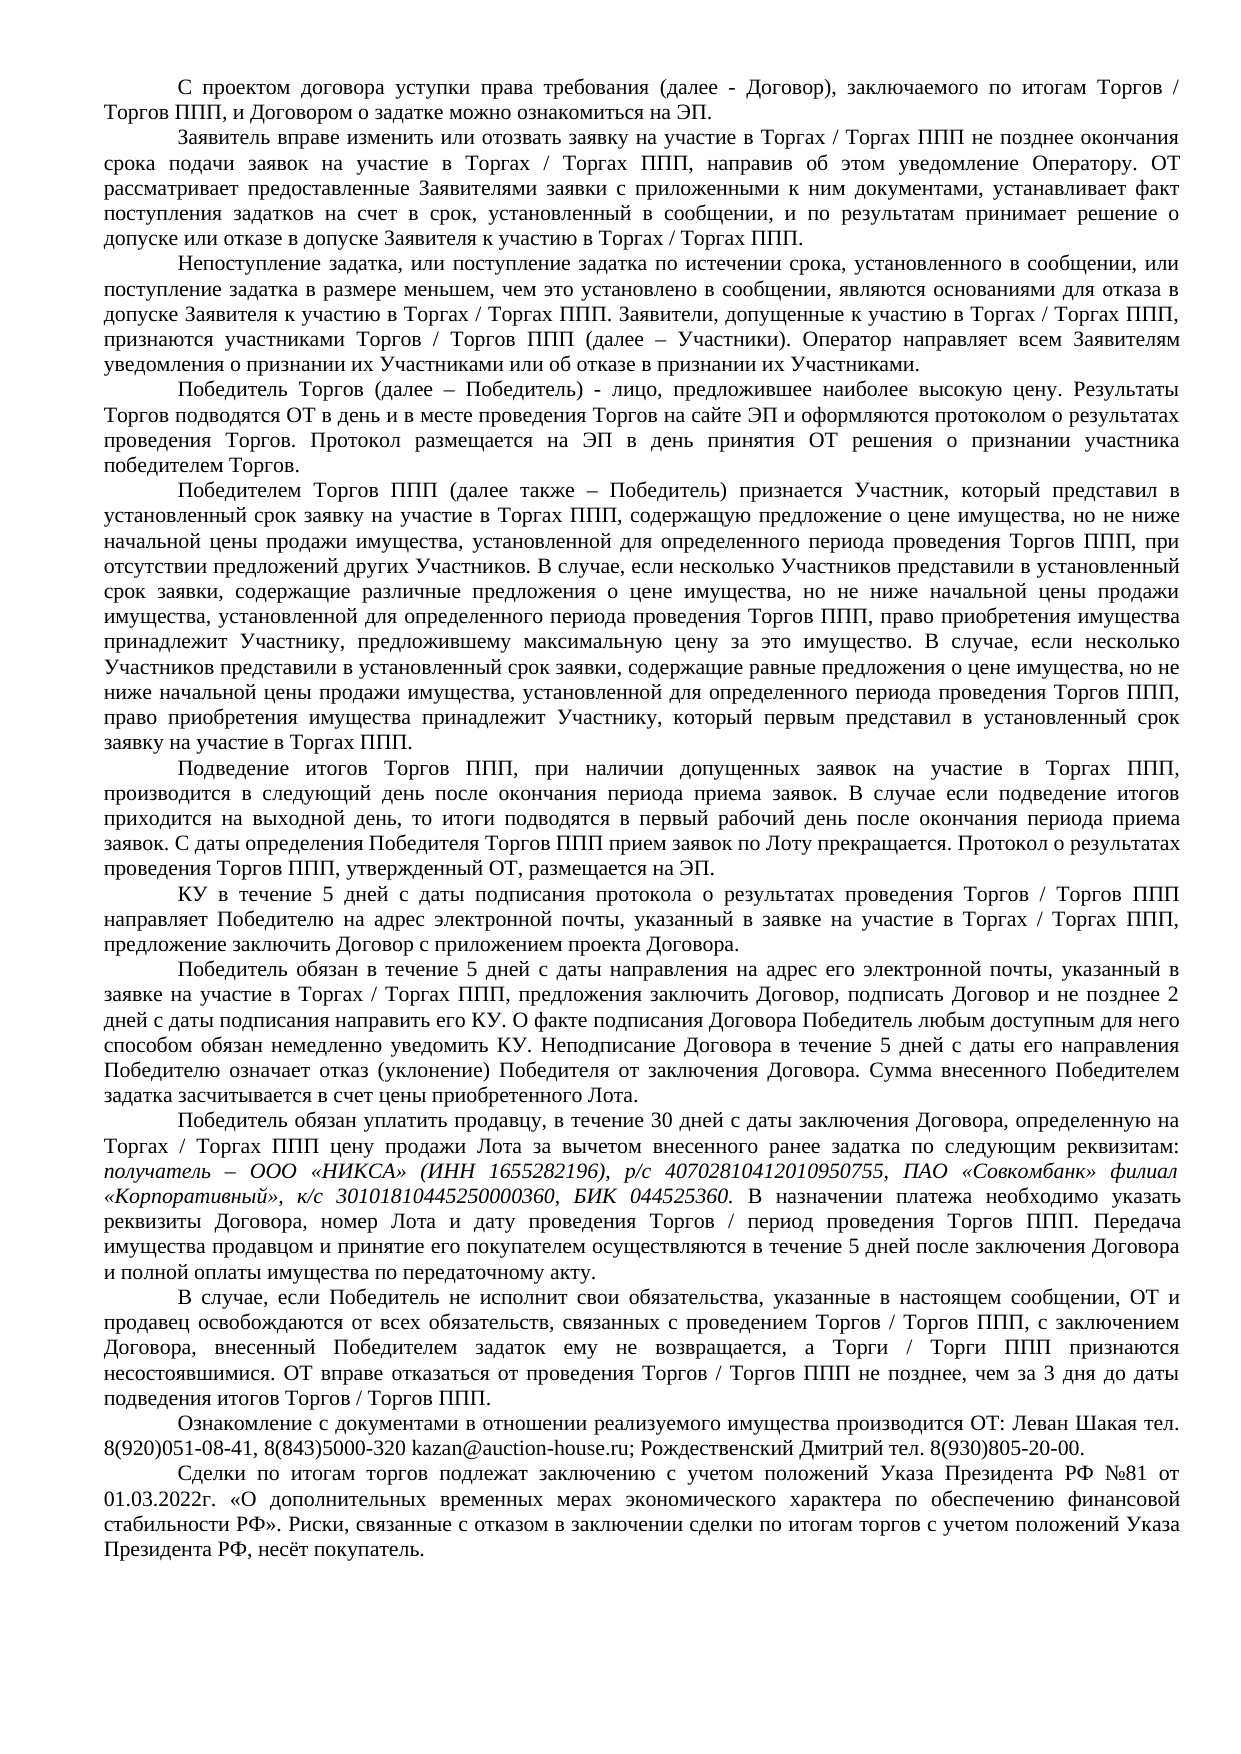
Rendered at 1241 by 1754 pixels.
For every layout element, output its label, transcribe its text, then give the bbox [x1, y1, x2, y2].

text С проектом договора уступки права требования (далее - Договор), заключаемого по итогам Торгов / Торгов ППП, и Договором о задатке можно ознакомиться на ЭП. [103, 74, 1181, 124]
text Непоступление задатка, или поступление задатка по истечении срока, установленного в сообщении, или поступление задатка в размере меньшем, чем это установлено в сообщении, являются основаниями для отказа в допуске Заявителя к участию в Торгах / Торгах ППП. Заявители, допущенные к участию в Торгах / Торгах ППП, признаются участниками Торгов / Торгов ППП (далее – Участники). Оператор направляет всем Заявителям уведомления о признании их Участниками или об отказе в признании их Участниками. [103, 250, 1181, 376]
text В случае, если Победитель не исполнит свои обязательства, указанные в настоящем сообщении, ОТ и продавец освобождаются от всех обязательств, связанных с проведением Торгов / Торгов ППП, с заключением Договора, внесенный Победителем задаток ему не возвращается, а Торги / Торги ППП признаются несостоявшимися. ОТ вправе отказаться от проведения Торгов / Торгов ППП не позднее, чем за 3 дня до даты подведения итогов Торгов / Торгов ППП. [103, 1284, 1181, 1410]
text Заявитель вправе изменить или отозвать заявку на участие в Торгах / Торгах ППП не позднее окончания срока подачи заявок на участие в Торгах / Торгах ППП, направив об этом уведомление Оператору. ОТ рассматривает предоставленные Заявителями заявки с приложенными к ним документами, устанавливает факт поступления задатков на счет в срок, установленный в сообщении, и по результатам принимает решение о допуске или отказе в допуске Заявителя к участию в Торгах / Торгах ППП. [103, 124, 1181, 250]
text Победитель обязан в течение 5 дней с даты направления на адрес его электронной почты, указанный в заявке на участие в Торгах / Торгах ППП, предложения заключить Договор, подписать Договор и не позднее 2 дней с даты подписания направить его КУ. О факте подписания Договора Победитель любым доступным для него способом обязан немедленно уведомить КУ. Неподписание Договора в течение 5 дней с даты его направления Победителю означает отказ (уклонение) Победителя от заключения Договора. Сумма внесенного Победителем задатка засчитывается в счет цены приобретенного Лота. [103, 956, 1181, 1107]
text Победителем Торгов ППП (далее также – Победитель) признается Участник, который представил в установленный срок заявку на участие в Торгах ППП, содержащую предложение о цене имущества, но не ниже начальной цены продажи имущества, установленной для определенного периода проведения Торгов ППП, при отсутствии предложений других Участников. В случае, если несколько Участников представили в установленный срок заявки, содержащие различные предложения о цене имущества, но не ниже начальной цены продажи имущества, установленной для определенного периода проведения Торгов ППП, право приобретения имущества принадлежит Участнику, предложившему максимальную цену за это имущество. В случае, если несколько Участников представили в установленный срок заявки, содержащие равные предложения о цене имущества, но не ниже начальной цены продажи имущества, установленной для определенного периода проведения Торгов ППП, право приобретения имущества принадлежит Участнику, который первым представил в установленный срок заявку на участие в Торгах ППП. [103, 477, 1181, 754]
text Подведение итогов Торгов ППП, при наличии допущенных заявок на участие в Торгах ППП, производится в следующий день после окончания периода приема заявок. В случае если подведение итогов приходится на выходной день, то итоги подводятся в первый рабочий день после окончания периода приема заявок. С даты определения Победителя Торгов ППП прием заявок по Лоту прекращается. Протокол о результатах проведения Торгов ППП, утвержденный ОТ, размещается на ЭП. [103, 754, 1181, 881]
text Сделки по итогам торгов подлежат заключению с учетом положений Указа Президента РФ №81 от 01.03.2022г. «О дополнительных временных мерах экономического характера по обеспечению финансовой стабильности РФ». Риски, связанные с отказом в заключении сделки по итогам торгов с учетом положений Указа Президента РФ, несёт покупатель. [103, 1460, 1181, 1561]
text КУ в течение 5 дней с даты подписания протокола о результатах проведения Торгов / Торгов ППП направляет Победителю на адрес электронной почты, указанный в заявке на участие в Торгах / Торгах ППП, предложение заключить Договор с приложением проекта Договора. [103, 881, 1181, 956]
text Ознакомление с документами в отношении реализуемого имущества производится ОТ: Леван Шакая тел. 8(920)051-08-41, 8(843)5000-320 kazan@auction-house.ru; Рождественский Дмитрий тел. 8(930)805-20-00. [103, 1410, 1181, 1460]
text Победитель Торгов (далее – Победитель) - лицо, предложившее наиболее высокую цену. Результаты Торгов подводятся ОТ в день и в месте проведения Торгов на сайте ЭП и оформляются протоколом о результатах проведения Торгов. Протокол размещается на ЭП в день принятия ОТ решения о признании участника победителем Торгов. [103, 376, 1181, 477]
text Победитель обязан уплатить продавцу, в течение 30 дней с даты заключения Договора, определенную на Торгах / Торгах ППП цену продажи Лота за вычетом внесенного ранее задатка по следующим реквизитам: получатель – ООО «НИКСА» (ИНН 1655282196), р/с 40702810412010950755, ПАО «Совкомбанк» филиал «Корпоративный», к/с 30101810445250000360, БИК 044525360. В назначении платежа необходимо указать реквизиты Договора, номер Лота и дату проведения Торгов / период проведения Торгов ППП. Передача имущества продавцом и принятие его покупателем осуществляются в течение 5 дней после заключения Договора и полной оплаты имущества по передаточному акту. [103, 1107, 1181, 1284]
